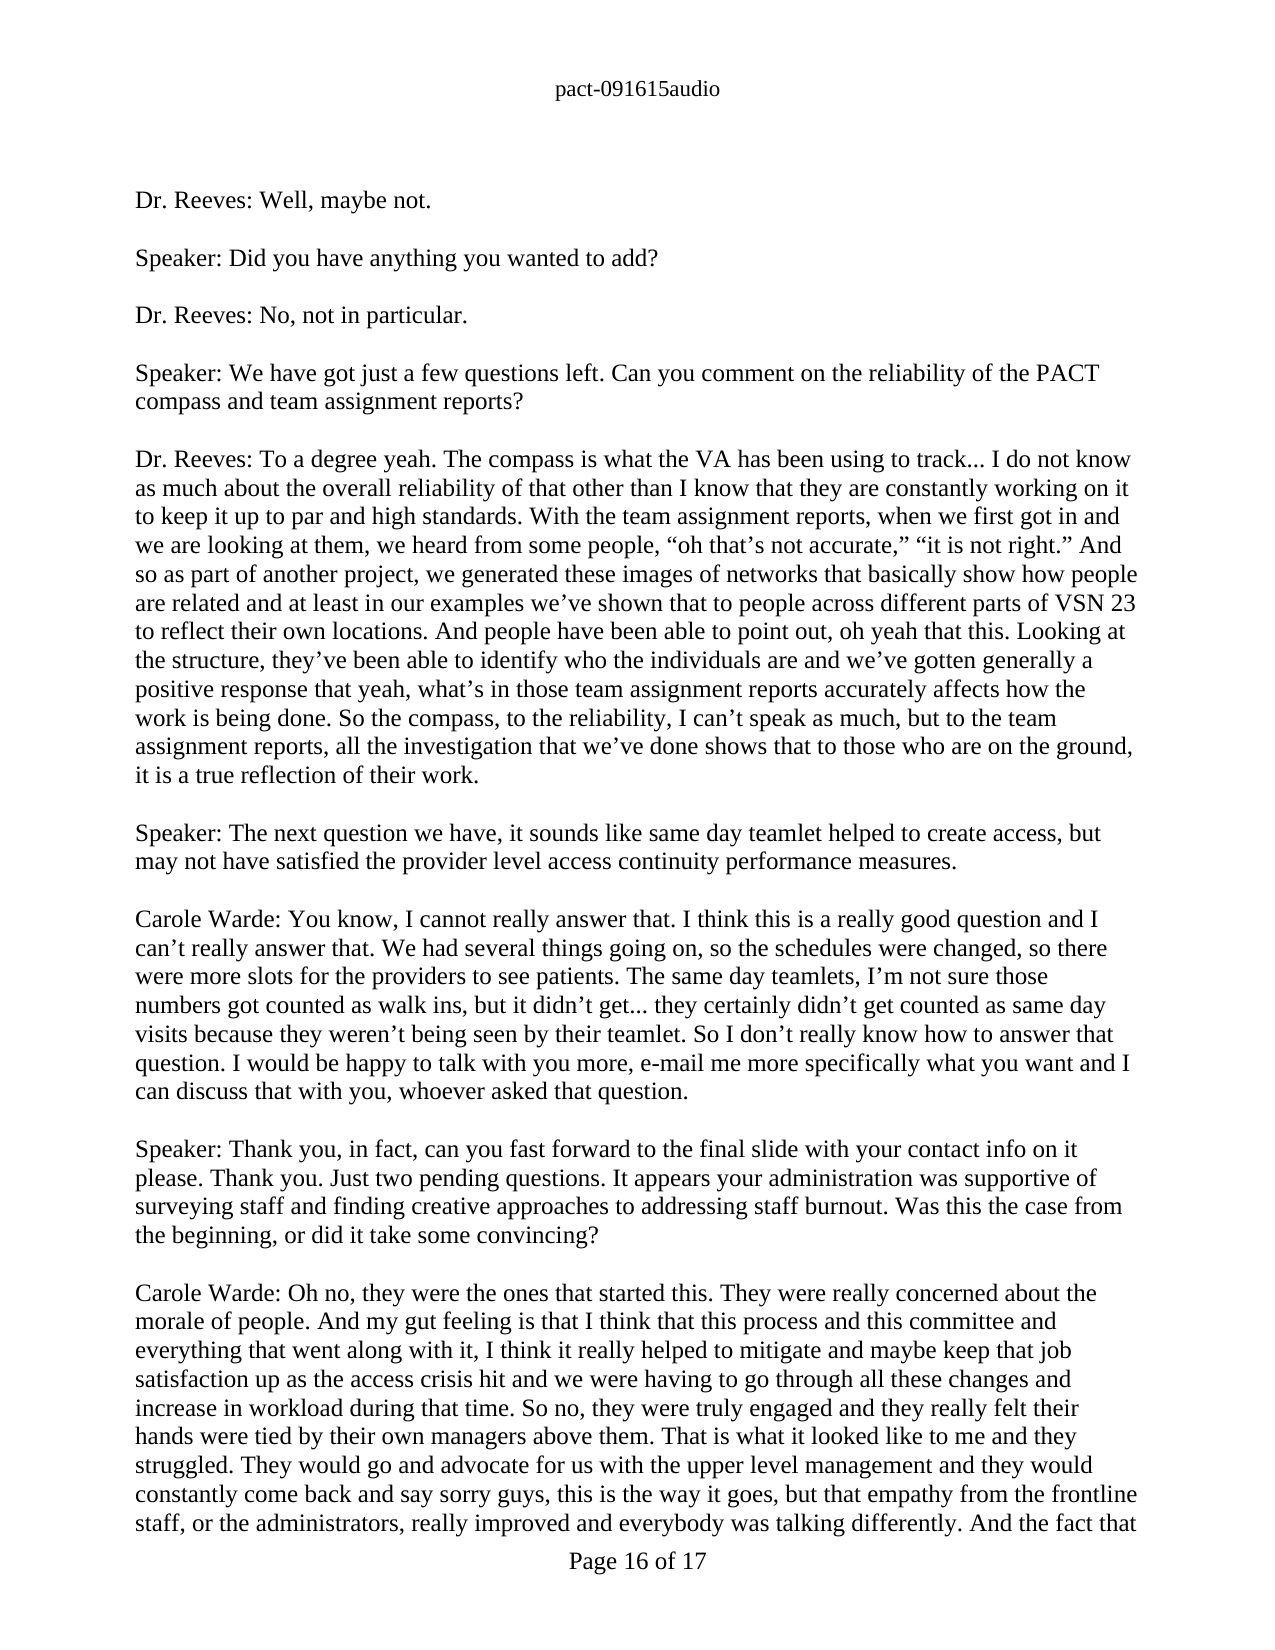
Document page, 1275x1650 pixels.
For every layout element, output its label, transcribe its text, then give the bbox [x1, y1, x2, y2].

text Dr. Reeves: To a degree yeah. The compass is what the VA has been using to track... I do not know as much about the overall reliability of that other than I know that they are constantly working on it to keep it up to par and high standards. With the team assignment reports, when we first got in and we are looking at them, we heard from some people, “oh that’s not accurate,” “it is not right.” And so as part of another project, we generated these images of networks that basically show how people are related and at least in our examples we’ve shown that to people across different parts of VSN 23 to reflect their own locations. And people have been able to point out, oh yeah that this. Looking at the structure, they’ve been able to identify who the individuals are and we’ve gotten generally a positive response that yeah, what’s in those team assignment reports accurately affects how the work is being done. So the compass, to the reliability, I can’t speak as much, but to the team assignment reports, all the investigation that we’ve done shows that to those who are on the ground, it is a true reflection of their work. [135, 444, 1140, 789]
text Dr. Reeves: Well, maybe not. [135, 185, 1140, 214]
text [135, 1278, 1140, 1536]
text Dr. Reeves: No, not in particular. [135, 300, 1140, 329]
text Speaker: Thank you, in fact, can you fast forward to the final slide with your contact info on it please. Thank you. Just two pending questions. It appears your administration was supportive of surveying staff and finding creative approaches to addressing staff burnout. Was this the case from the beginning, or did it take some convincing? [135, 1134, 1140, 1249]
text Speaker: The next question we have, it sounds like same day teamlet helped to create access, but may not have satisfied the provider level access continuity performance measures. [135, 818, 1140, 875]
text Carole Warde: You know, I cannot really answer that. I think this is a really good question and I can’t really answer that. We had several things going on, so the schedules were changed, so there were more slots for the providers to see patients. The same day teamlets, I’m not sure those numbers got counted as walk ins, but it didn’t get... they certainly didn’t get counted as same day visits because they weren’t being seen by their teamlet. So I don’t really know how to answer that question. I would be happy to talk with you more, e-mail me more specifically what you want and I can discuss that with you, whoever asked that question. [135, 904, 1140, 1105]
text Speaker: Did you have anything you wanted to add? [135, 243, 1140, 271]
text Speaker: We have got just a few questions left. Can you comment on the reliability of the PACT compass and team assignment reports? [135, 358, 1140, 415]
